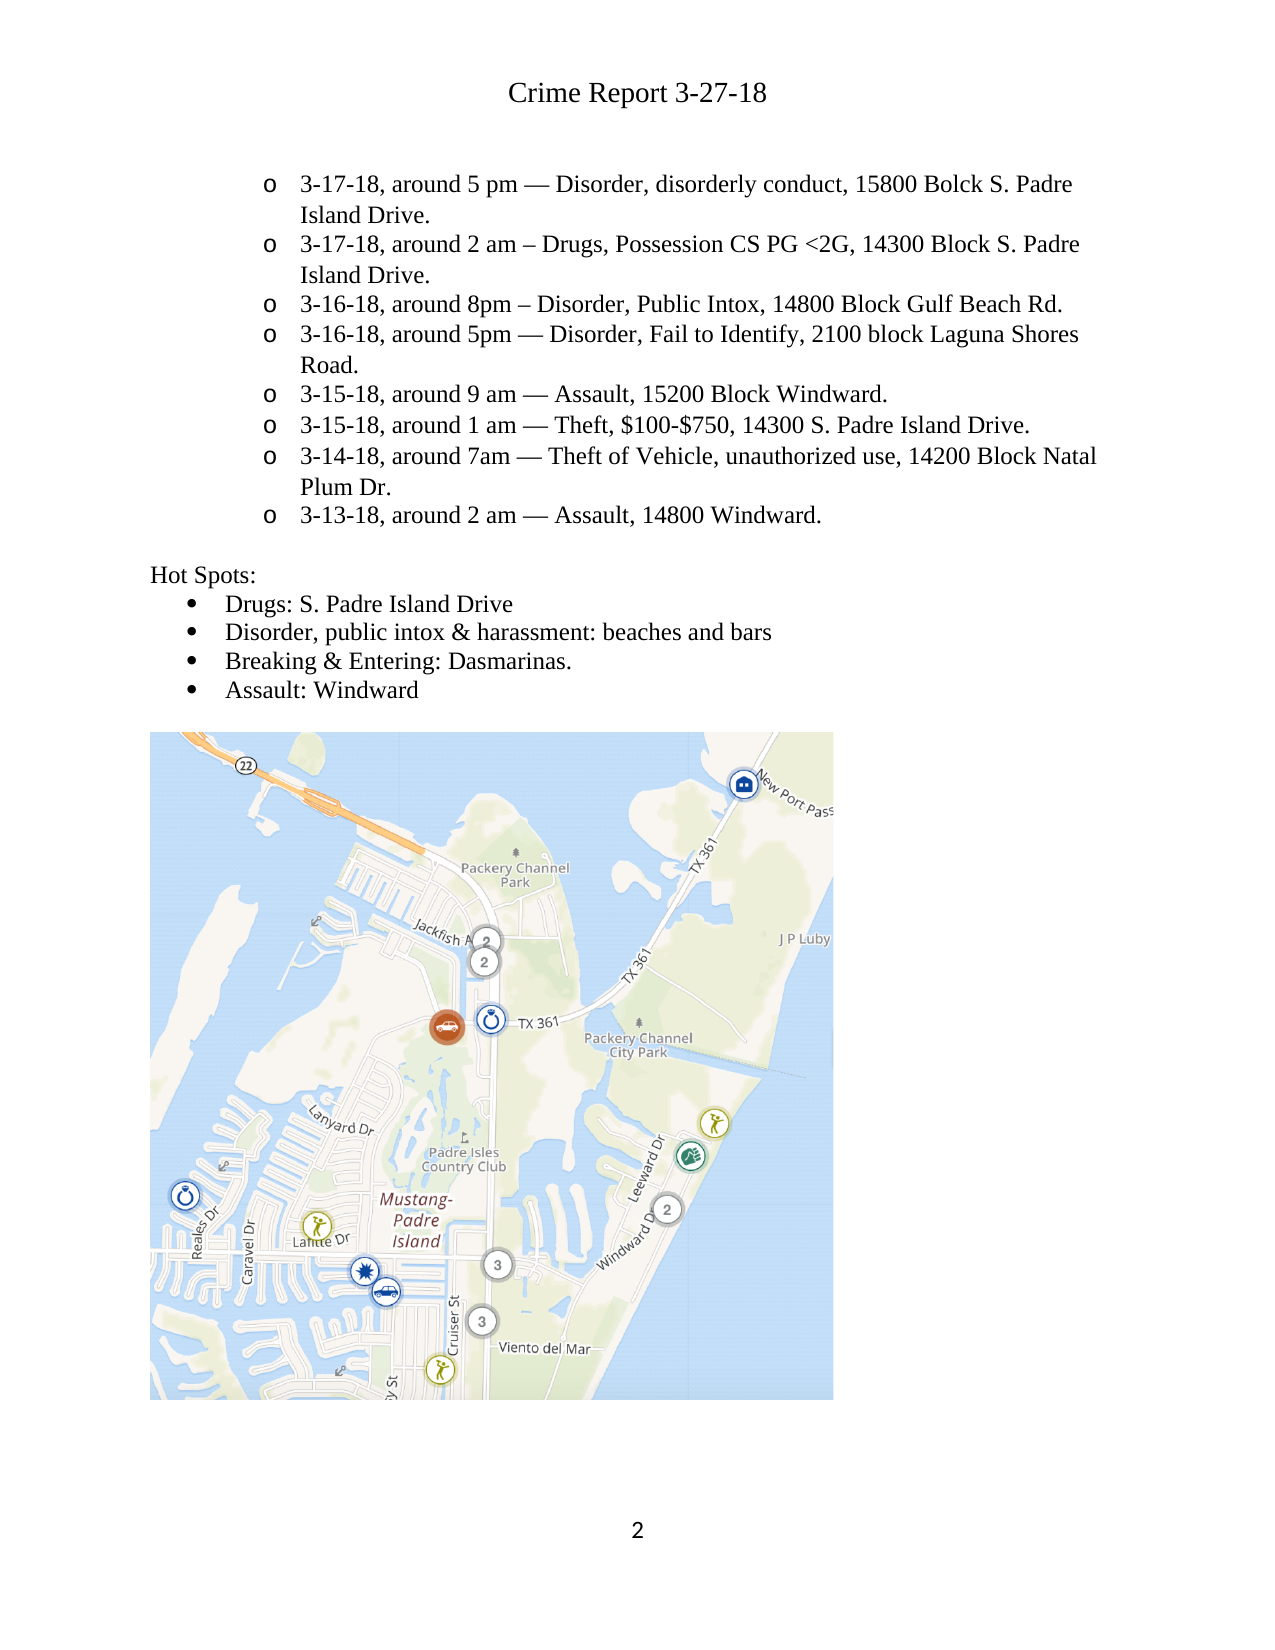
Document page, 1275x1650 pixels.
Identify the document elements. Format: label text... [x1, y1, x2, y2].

list 3-16-18, around 5pm — Disorder, Fail to Identify, 2100 block Laguna Shores Road. [262, 319, 1125, 379]
list Drugs: S. Padre Island Drive [187, 589, 1125, 617]
list 3-15-18, around 9 am — Assault, 15200 Block Windward. [262, 379, 1125, 410]
list 3-15-18, around 1 am — Theft, $100-$750, 14300 S. Padre Island Drive. [262, 410, 1125, 441]
picture [150, 732, 834, 1400]
list Breaking & Entering: Dasmarinas. [187, 646, 1125, 675]
list Assault: Windward [187, 675, 1125, 704]
list 3-13-18, around 2 am — Assault, 14800 Windward. [262, 500, 1125, 531]
text Hot Spots: [150, 560, 1125, 589]
list 3-17-18, around 2 am – Drugs, Possession CS PG <2G, 14300 Block S. Padre Island Drive. [262, 229, 1125, 289]
list 3-14-18, around 7am — Theft of Vehicle, unauthorized use, 14200 Block Natal Plum Dr. [262, 441, 1125, 500]
list 3-16-18, around 8pm – Disorder, Public Intox, 14800 Block Gulf Beach Rd. [262, 289, 1125, 319]
list 3-17-18, around 5 pm — Disorder, disorderly conduct, 15800 Bolck S. Padre Island Drive. [262, 169, 1125, 229]
list Disorder, public intox & harassment: beaches and bars [187, 617, 1125, 646]
